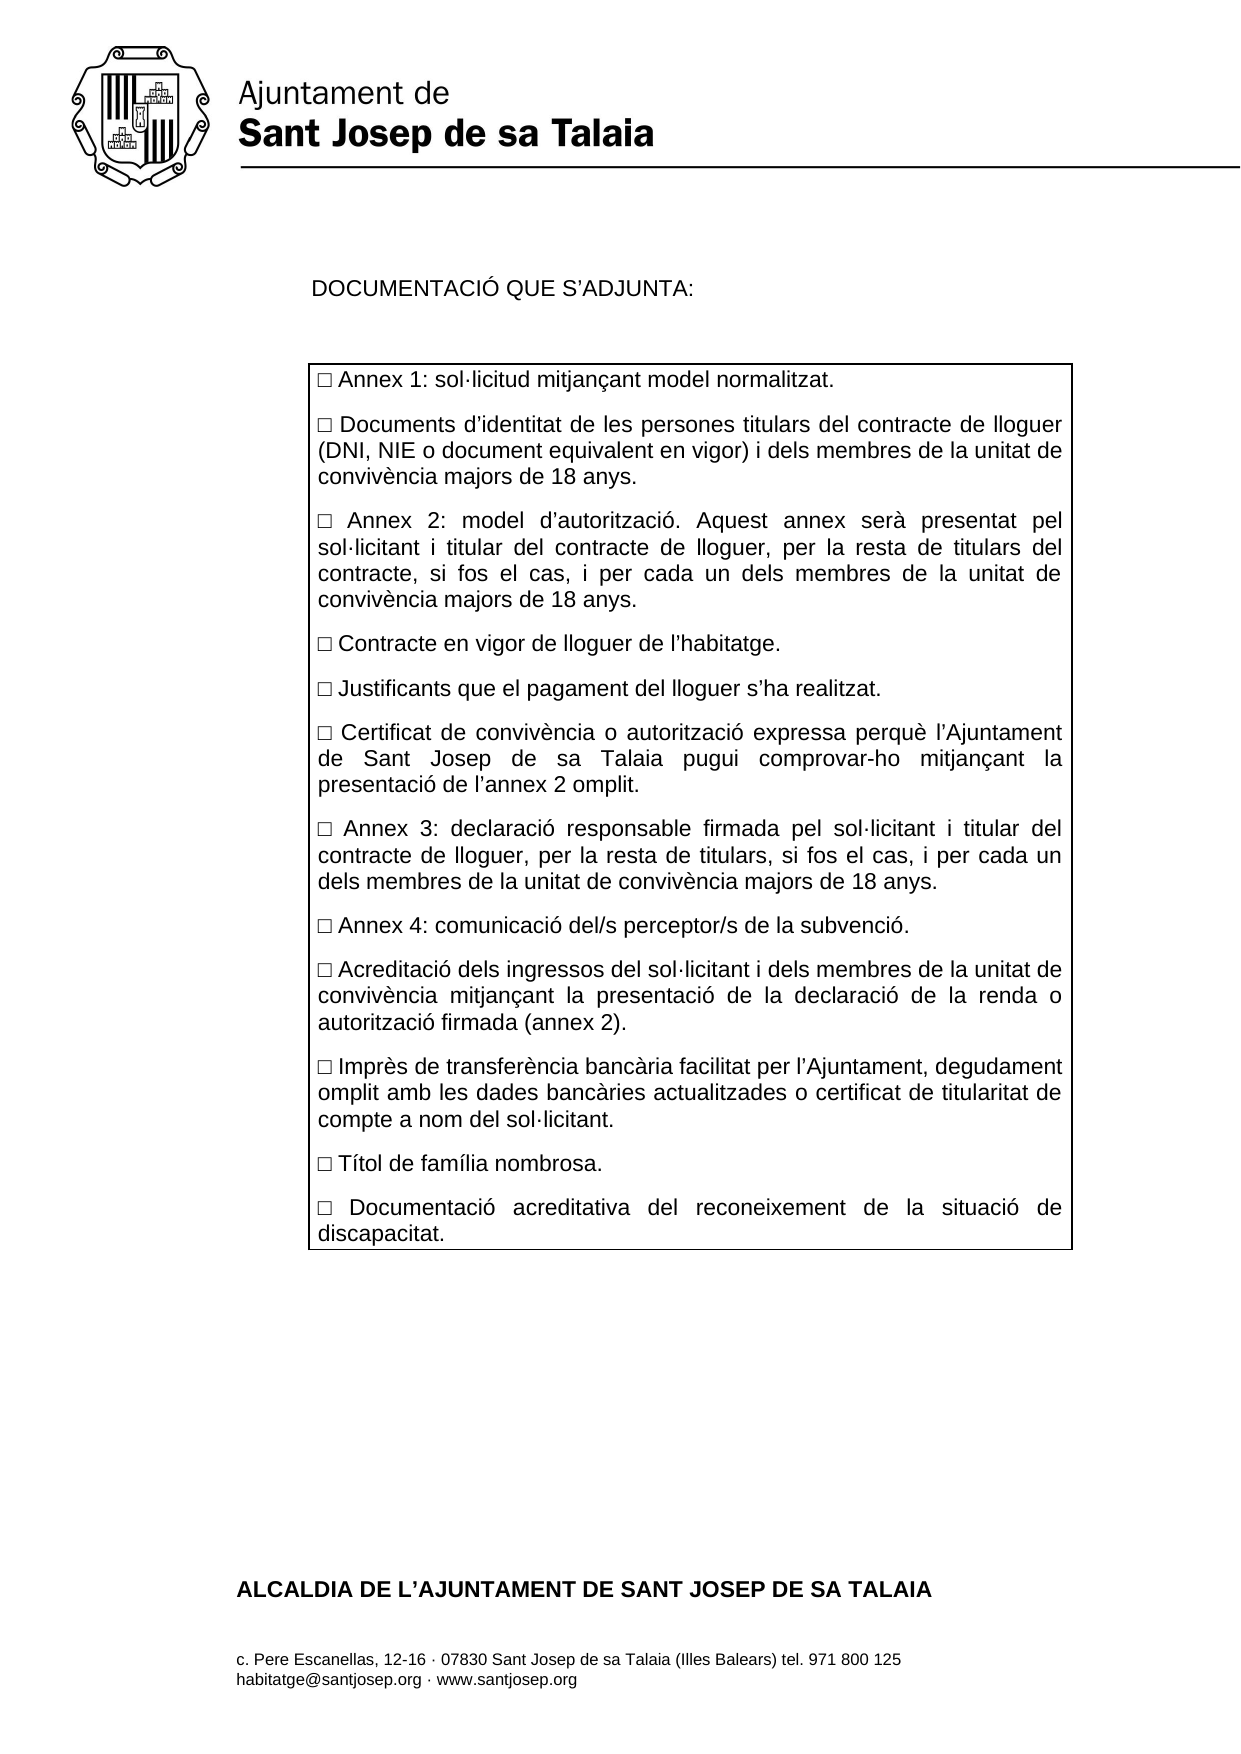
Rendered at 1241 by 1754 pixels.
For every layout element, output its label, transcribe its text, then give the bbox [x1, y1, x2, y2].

text □ Certificat de convivència o autorització expressa perquè l’Ajuntament de Sant Josep de sa Talaia pugui comprovar-ho mitjançant la presentació de l’annex 2 omplit. [310, 715, 1071, 798]
text □ Contracte en vigor de lloguer de l’habitatge. [310, 627, 1071, 657]
text □ Documents d’identitat de les persones titulars del contracte de lloguer (DNI, NIE o document equivalent en vigor) i dels membres de la unitat de convivència majors de 18 anys. [310, 407, 1071, 489]
text □ Annex 1: sol·licitud mitjançant model normalitzat. [310, 365, 1071, 393]
text □ Annex 3: declaració responsable firmada pel sol·licitant i titular del contracte de lloguer, per la resta de titulars, si fos el cas, i per cada un dels membres de la unitat de convivència majors de 18 anys. [310, 812, 1071, 894]
picture [71, 46, 1241, 187]
text □ Títol de família nombrosa. [310, 1146, 1071, 1176]
text ALCALDIA DE L’AJUNTAMENT DE SANT JOSEP DE SA TALAIA [236, 1576, 1063, 1602]
text □ Imprès de transferència bancària facilitat per l’Ajuntament, degudament omplit amb les dades bancàries actualitzades o certificat de titularitat de compte a nom del sol·licitant. [310, 1049, 1071, 1132]
text □ Acreditació dels ingressos del sol·licitant i dels membres de la unitat de convivència mitjançant la presentació de la declaració de la renda o autorització firmada (annex 2). [310, 952, 1071, 1035]
text □ Justificants que el pagament del lloguer s’ha realitzat. [310, 671, 1071, 701]
text □ Annex 4: comunicació del/s perceptor/s de la subvenció. [310, 908, 1071, 938]
text DOCUMENTACIÓ QUE S’ADJUNTA: [311, 275, 1063, 301]
text □ Annex 2: model d’autorització. Aquest annex serà presentat pel sol·licitant i titular del contracte de lloguer, per la resta de titulars del contracte, si fos el cas, i per cada un dels membres de la unitat de convivència majors de 18 anys. [310, 504, 1071, 613]
text □ Documentació acreditativa del reconeixement de la situació de discapacitat. [310, 1190, 1071, 1249]
